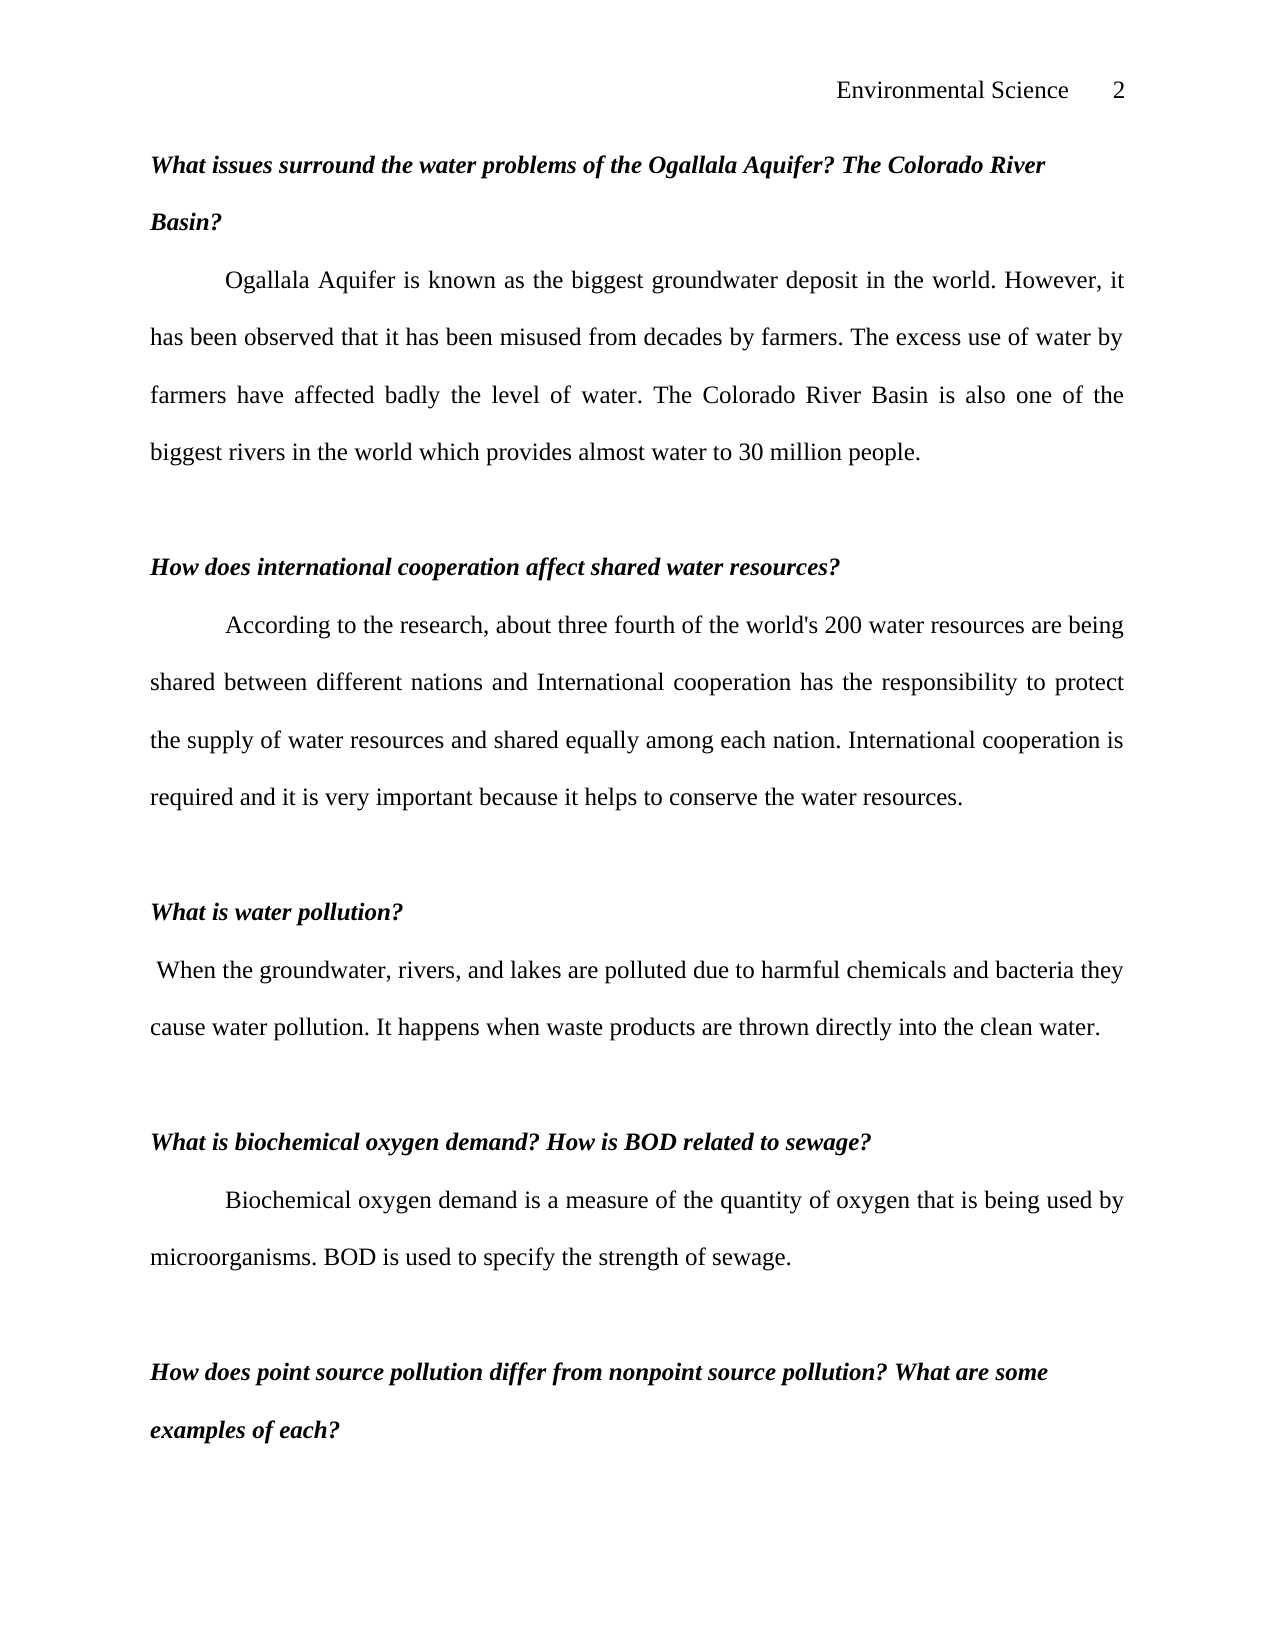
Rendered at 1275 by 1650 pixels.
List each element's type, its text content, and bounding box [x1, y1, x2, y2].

text What is water pollution? [150, 897, 1125, 926]
text When the groundwater, rivers, and lakes are polluted due to harmful chemicals and bacteria they cause water pollution. It happens when waste products are thrown directly into the clean water. [150, 955, 1125, 1041]
text According to the research, about three fourth of the world's 200 water resources are being shared between different nations and International cooperation has the responsibility to protect the supply of water resources and shared equally among each nation. International cooperation is required and it is very important because it helps to conserve the water resources. [150, 610, 1125, 811]
text What issues surround the water problems of the Ogallala Aquifer? The Colorado River Basin? [150, 150, 1125, 236]
text Biochemical oxygen demand is a measure of the quantity of oxygen that is being used by microorganisms. BOD is used to specify the strength of sewage. [150, 1185, 1125, 1271]
text Ogallala Aquifer is known as the biggest groundwater deposit in the world. However, it has been observed that it has been misused from decades by farmers. The excess use of water by farmers have affected badly the level of water. The Colorado River Basin is also one of the biggest rivers in the world which provides almost water to 30 million people. [150, 265, 1125, 466]
text How does international cooperation affect shared water resources? [150, 552, 1125, 581]
text What is biochemical oxygen demand? How is BOD related to sewage? [150, 1127, 1125, 1156]
text How does point source pollution differ from nonpoint source pollution? What are some examples of each? [150, 1357, 1125, 1444]
